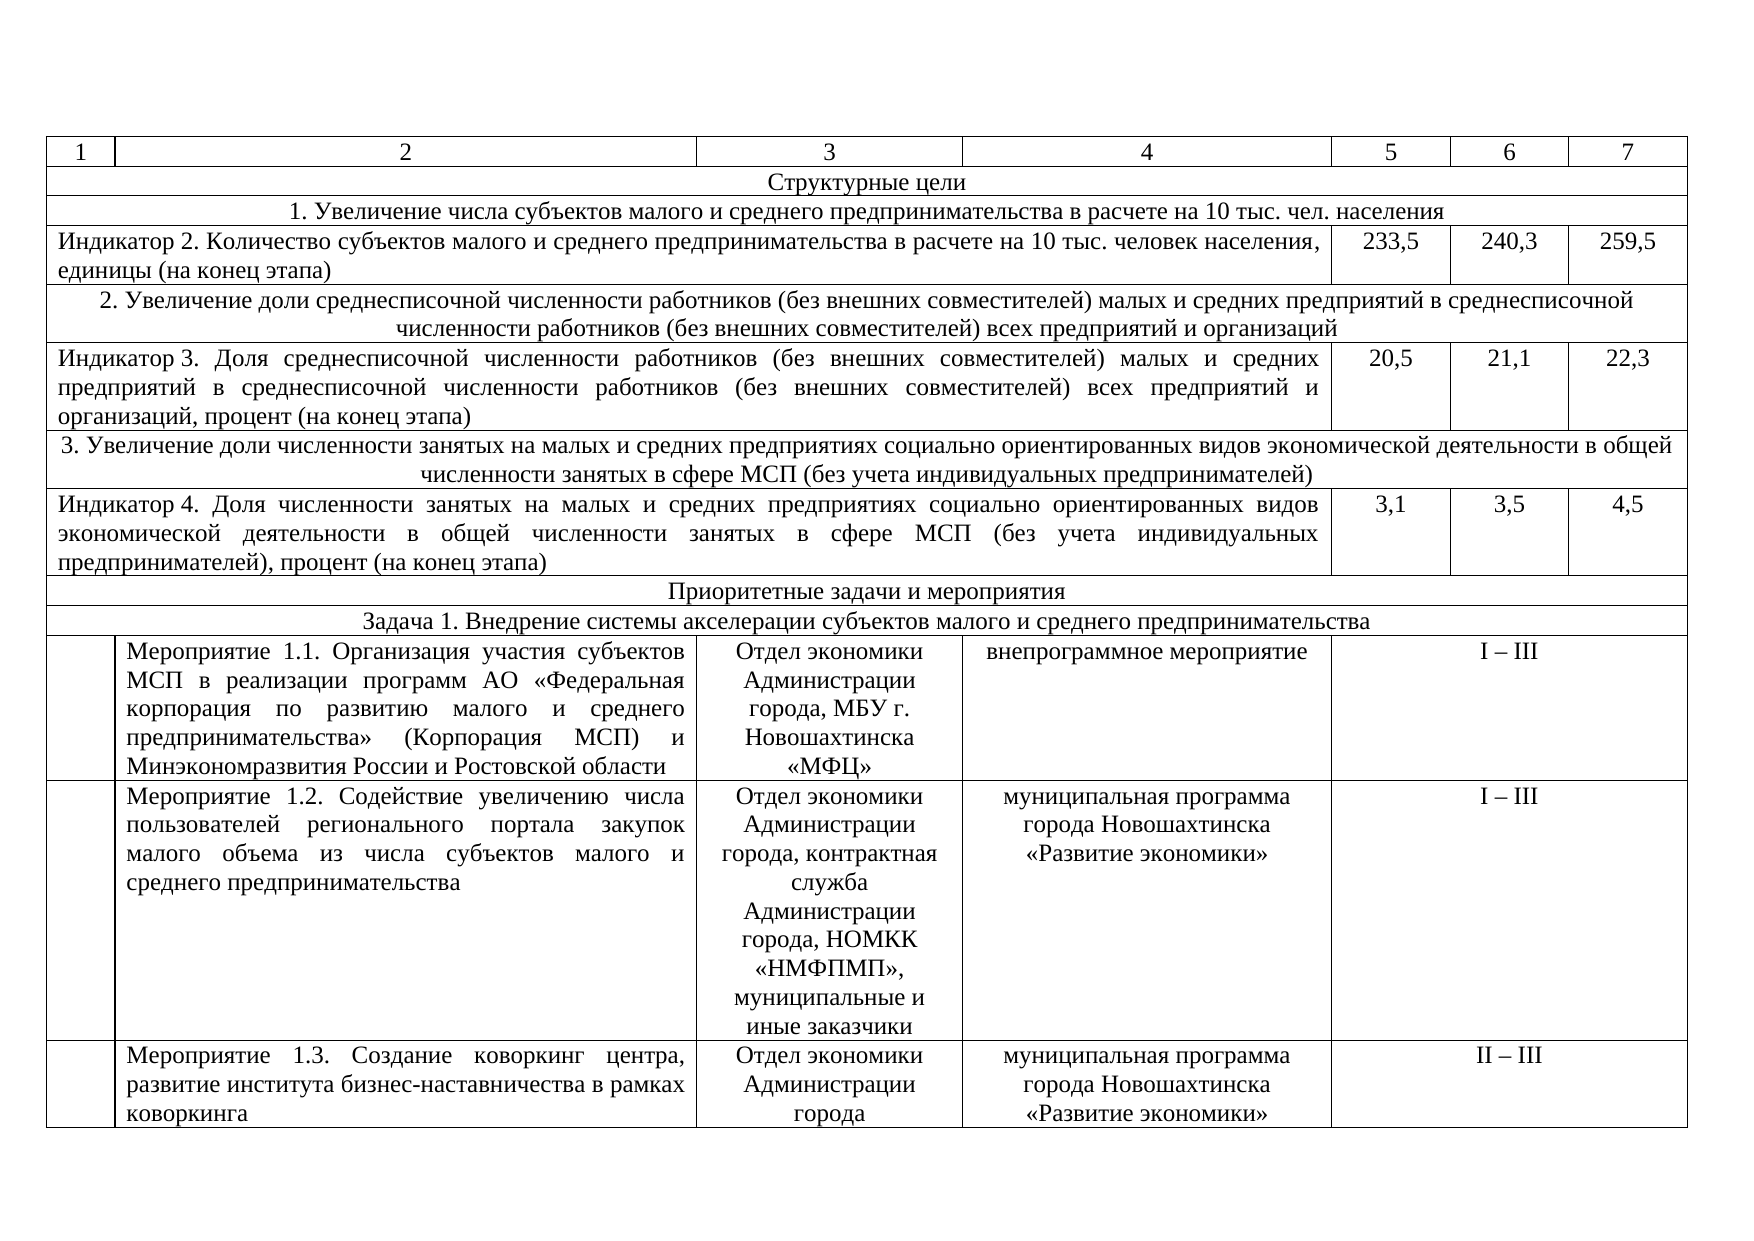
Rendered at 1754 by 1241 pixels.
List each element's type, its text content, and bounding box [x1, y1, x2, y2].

table_cell 4,5 [1569, 489, 1687, 575]
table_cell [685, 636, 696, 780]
table_cell I – III [1332, 781, 1687, 1039]
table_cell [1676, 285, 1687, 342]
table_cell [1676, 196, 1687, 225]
table_cell 233,5 [1332, 226, 1450, 284]
table_cell Мероприятие 1.2. Содействие увеличению числа пользователей регионального портала закупок малого объема из числа субъектов малого и среднего предпринимательства [116, 781, 696, 1039]
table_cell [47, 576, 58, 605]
table_cell внепрограммное мероприятие [963, 636, 1331, 780]
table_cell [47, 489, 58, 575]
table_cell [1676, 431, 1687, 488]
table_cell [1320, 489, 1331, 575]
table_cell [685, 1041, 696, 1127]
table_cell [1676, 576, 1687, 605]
table_cell [47, 1041, 114, 1127]
table_cell [47, 636, 114, 780]
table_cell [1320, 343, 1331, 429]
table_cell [963, 781, 1331, 1039]
table_cell 22,3 [1569, 343, 1687, 429]
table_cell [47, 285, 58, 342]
table_cell 3,5 [1451, 489, 1568, 575]
table_cell 259,5 [1569, 226, 1687, 284]
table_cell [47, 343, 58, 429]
table_cell 21,1 [1451, 343, 1568, 429]
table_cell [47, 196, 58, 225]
table_cell 3,1 [1332, 489, 1450, 575]
table_cell II – III [1332, 1041, 1687, 1127]
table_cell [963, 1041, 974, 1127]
table_cell 240,3 [1451, 226, 1568, 284]
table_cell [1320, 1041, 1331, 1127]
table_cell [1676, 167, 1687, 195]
table_cell I – III [1332, 636, 1687, 780]
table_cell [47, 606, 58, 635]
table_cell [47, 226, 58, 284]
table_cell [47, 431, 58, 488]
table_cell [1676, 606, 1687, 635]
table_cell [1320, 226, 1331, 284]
table_cell [47, 781, 114, 1039]
table_cell 20,5 [1332, 343, 1450, 429]
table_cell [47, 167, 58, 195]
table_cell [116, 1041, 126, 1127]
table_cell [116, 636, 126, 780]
